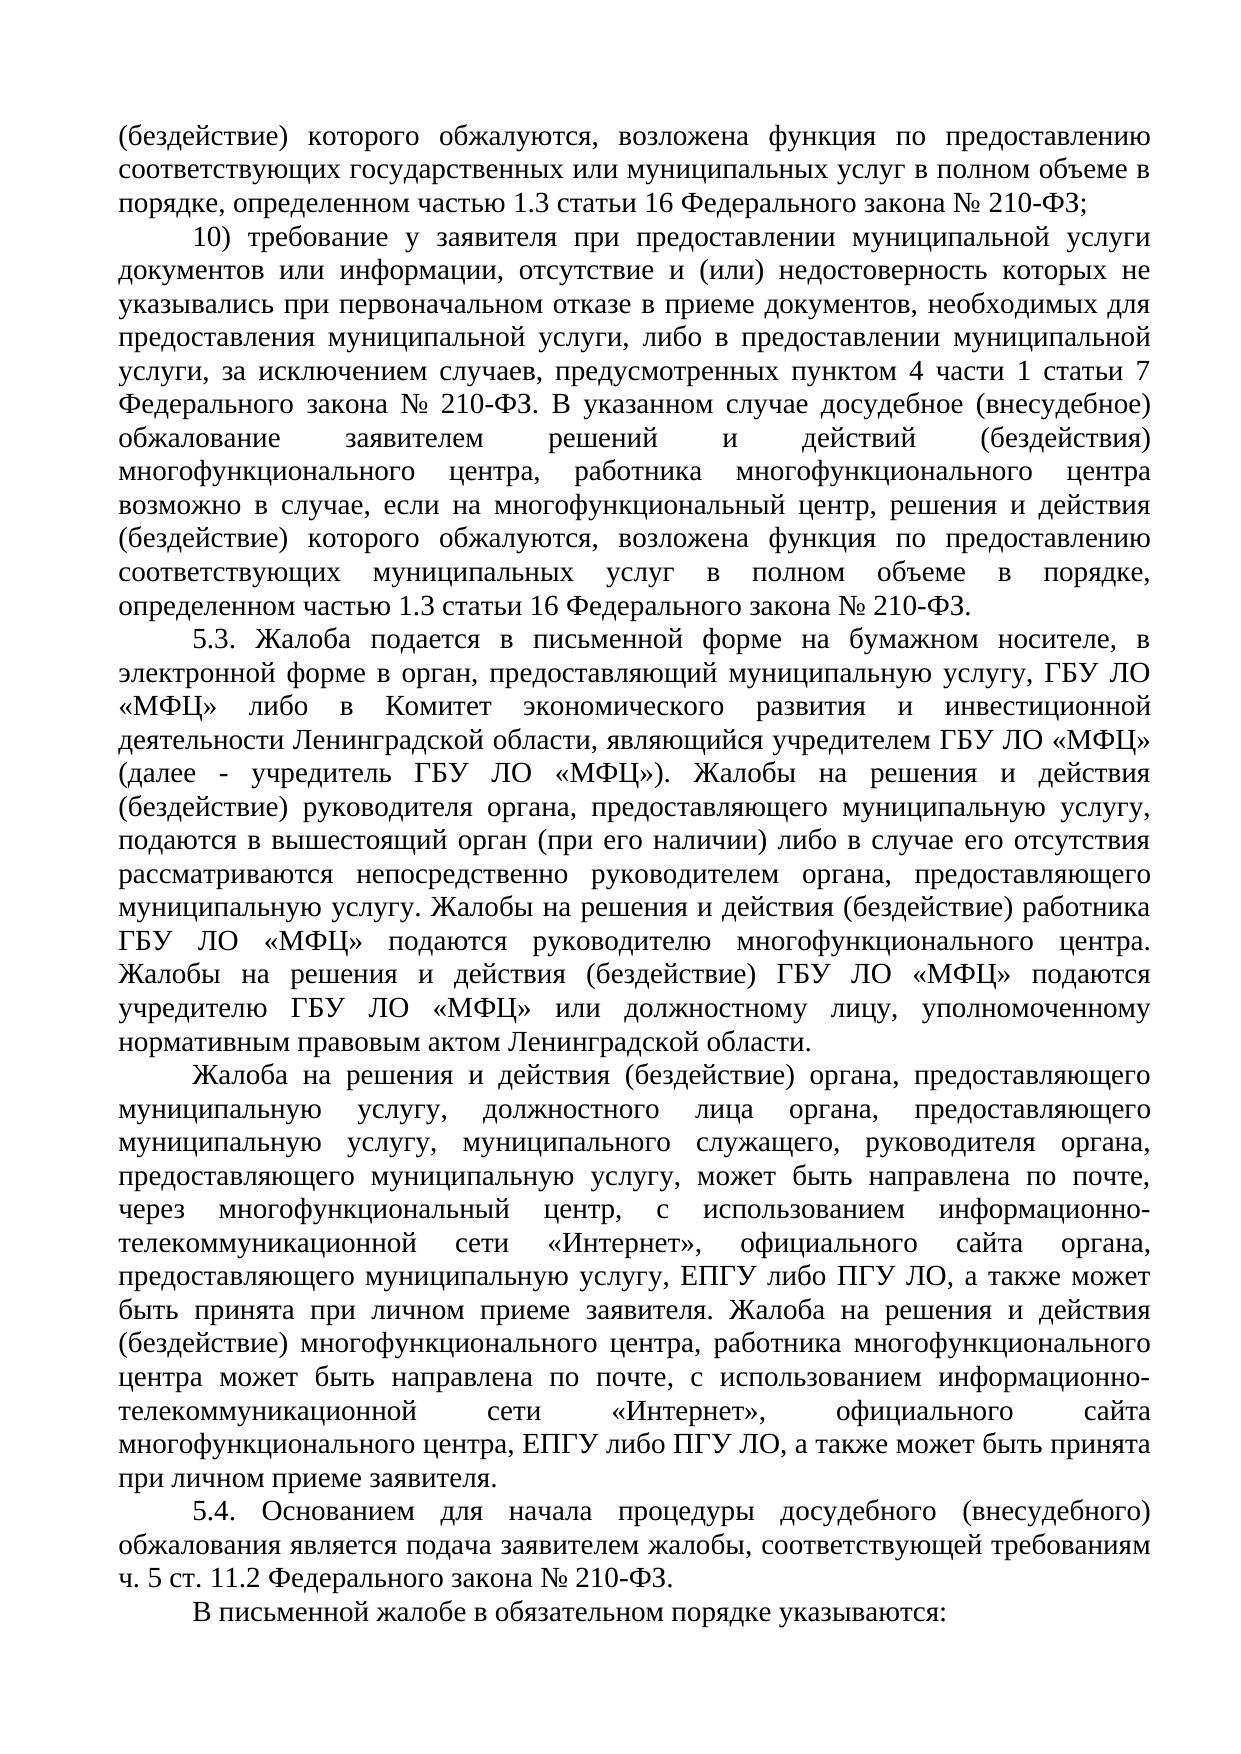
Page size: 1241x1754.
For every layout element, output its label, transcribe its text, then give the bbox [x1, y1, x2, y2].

text 5.3. Жалоба подается в письменной форме на бумажном носителе, в электронной форме в орган, предоставляющий муниципальную услугу, ГБУ ЛО «МФЦ» либо в Комитет экономического развития и инвестиционной деятельности Ленинградской области, являющийся учредителем ГБУ ЛО «МФЦ» (далее - учредитель ГБУ ЛО «МФЦ»). Жалобы на решения и действия (бездействие) руководителя органа, предоставляющего муниципальную услугу, подаются в вышестоящий орган (при его наличии) либо в случае его отсутствия рассматриваются непосредственно руководителем органа, предоставляющего муниципальную услугу. Жалобы на решения и действия (бездействие) работника ГБУ ЛО «МФЦ» подаются руководителю многофункционального центра. Жалобы на решения и действия (бездействие) ГБУ ЛО «МФЦ» подаются учредителю ГБУ ЛО «МФЦ» или должностному лицу, уполномоченному нормативным правовым актом Ленинградской области. [118, 621, 1152, 1057]
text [118, 118, 1152, 219]
text 5.4. Основанием для начала процедуры досудебного (внесудебного) обжалования является подача заявителем жалобы, соответствующей требованиям ч. 5 ст. 11.2 Федерального закона № 210-ФЗ. [118, 1493, 1152, 1594]
text 10) требование у заявителя при предоставлении муниципальной услуги документов или информации, отсутствие и (или) недостоверность которых не указывались при первоначальном отказе в приеме документов, необходимых для предоставления муниципальной услуги, либо в предоставлении муниципальной услуги, за исключением случаев, предусмотренных пунктом 4 части 1 статьи 7 Федерального закона № 210-ФЗ. В указанном случае досудебное (внесудебное) обжалование заявителем решений и действий (бездействия) многофункционального центра, работника многофункционального центра возможно в случае, если на многофункциональный центр, решения и действия (бездействие) которого обжалуются, возложена функция по предоставлению соответствующих муниципальных услуг в полном объеме в порядке, определенном частью 1.3 статьи 16 Федерального закона № 210-ФЗ. [118, 219, 1152, 621]
text Жалоба на решения и действия (бездействие) органа, предоставляющего муниципальную услугу, должностного лица органа, предоставляющего муниципальную услугу, муниципального служащего, руководителя органа, предоставляющего муниципальную услугу, может быть направлена по почте, через многофункциональный центр, с использованием информационно-телекоммуникационной сети «Интернет», официального сайта органа, предоставляющего муниципальную услугу, ЕПГУ либо ПГУ ЛО, а также может быть принята при личном приеме заявителя. Жалоба на решения и действия (бездействие) многофункционального центра, работника многофункционального центра может быть направлена по почте, с использованием информационно-телекоммуникационной сети «Интернет», официального сайта многофункционального центра, ЕПГУ либо ПГУ ЛО, а также может быть принята при личном приеме заявителя. [118, 1057, 1152, 1493]
text В письменной жалобе в обязательном порядке указываются: [118, 1594, 1152, 1627]
